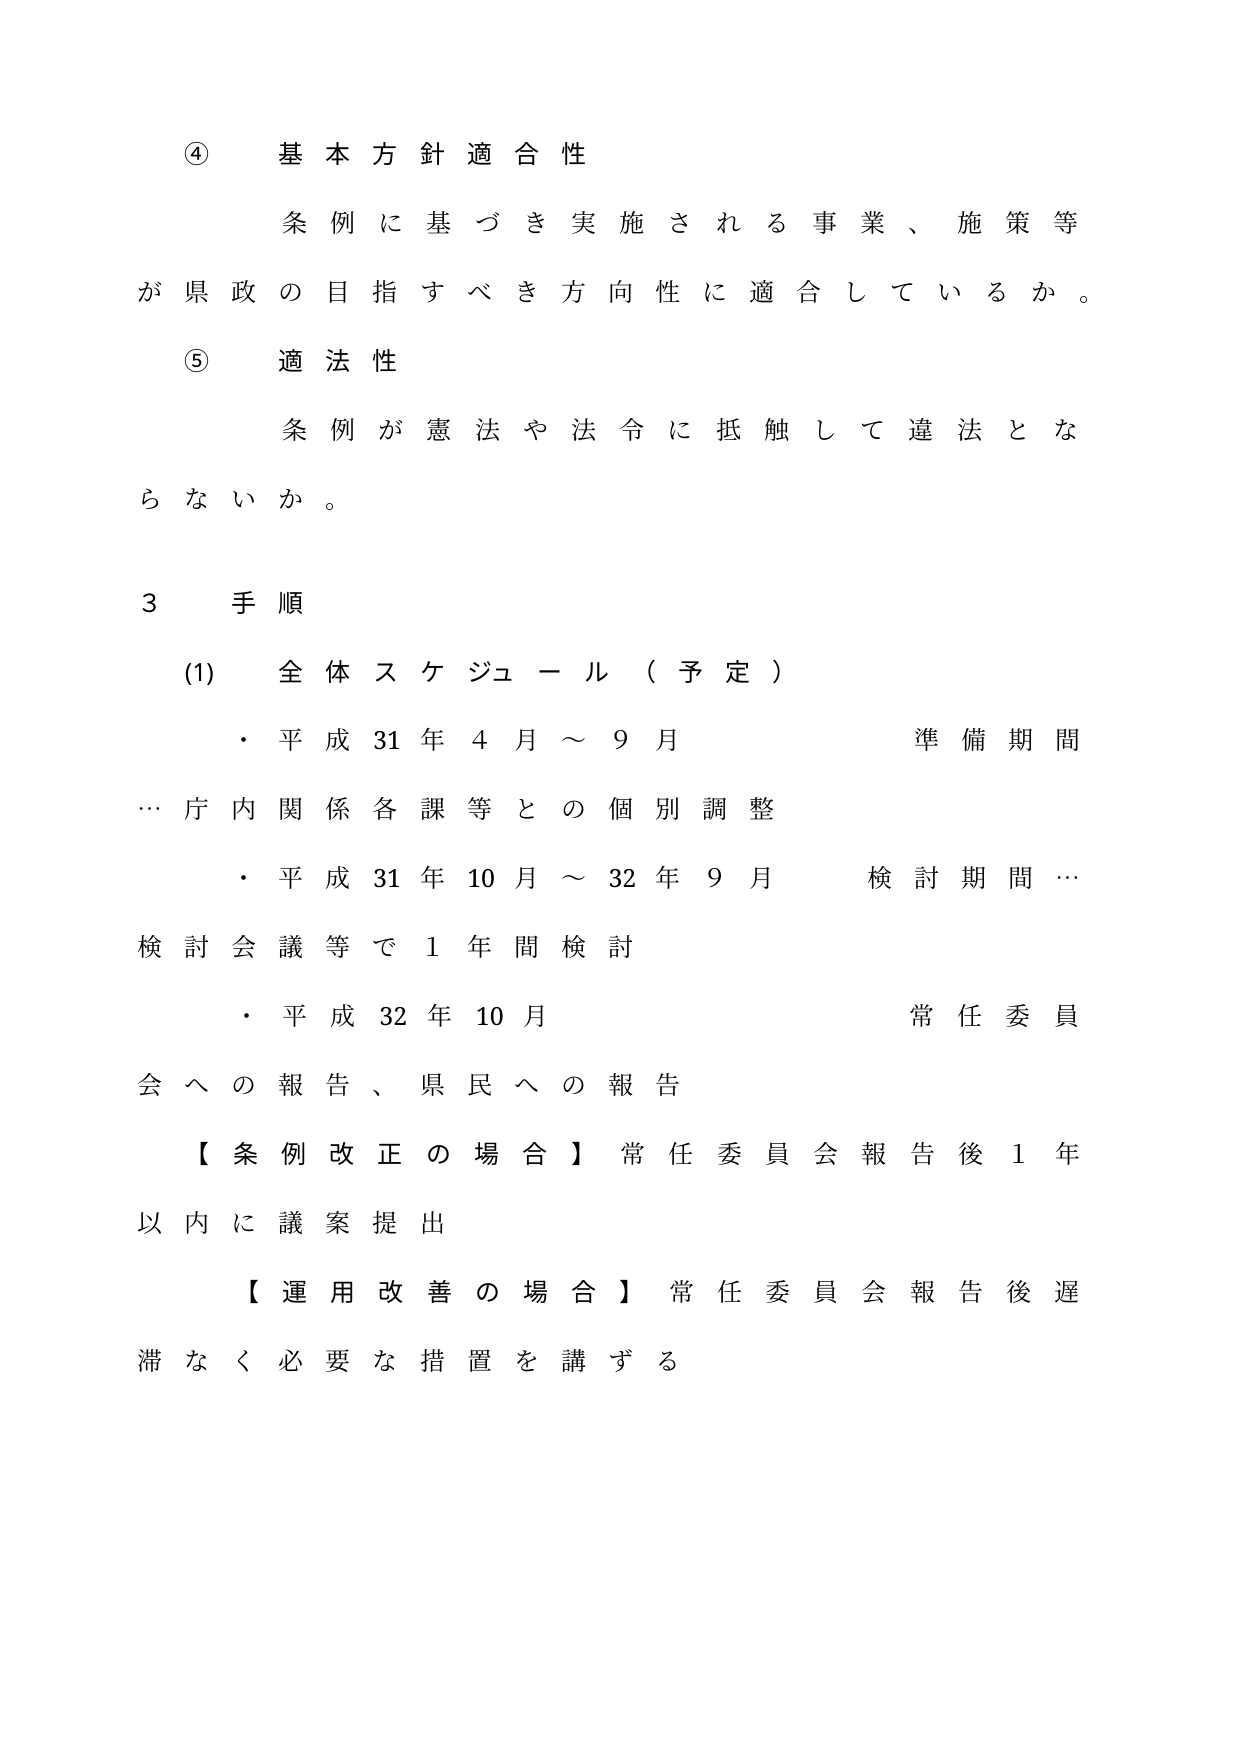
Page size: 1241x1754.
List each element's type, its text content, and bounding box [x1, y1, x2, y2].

text ④ 基本方針適合性 [137, 118, 1103, 187]
text ⑤ 適法性 [137, 325, 1103, 394]
text 【運用改善の場合】常任委員会報告後遅滞なく必要な措置を講ずる [137, 1256, 1103, 1394]
text 条例に基づき実施される事業、施策等が県政の目指すべき方向性に適合しているか。 [137, 187, 1103, 325]
text ・平成31年10月～32年９月 検討期間…検討会議等で１年間検討 [137, 842, 1103, 980]
text ・平成31年４月～９月 準備期間…庁内関係各課等との個別調整 [137, 704, 1103, 842]
text (1) 全体スケジュール（予定） [137, 636, 1103, 704]
text ３ 手順 [137, 567, 1103, 636]
text 【条例改正の場合】常任委員会報告後１年以内に議案提出 [137, 1118, 1103, 1256]
text ・平成32年10月 常任委員会への報告、県民への報告 [137, 980, 1103, 1118]
text 条例が憲法や法令に抵触して違法とならないか。 [137, 394, 1103, 532]
